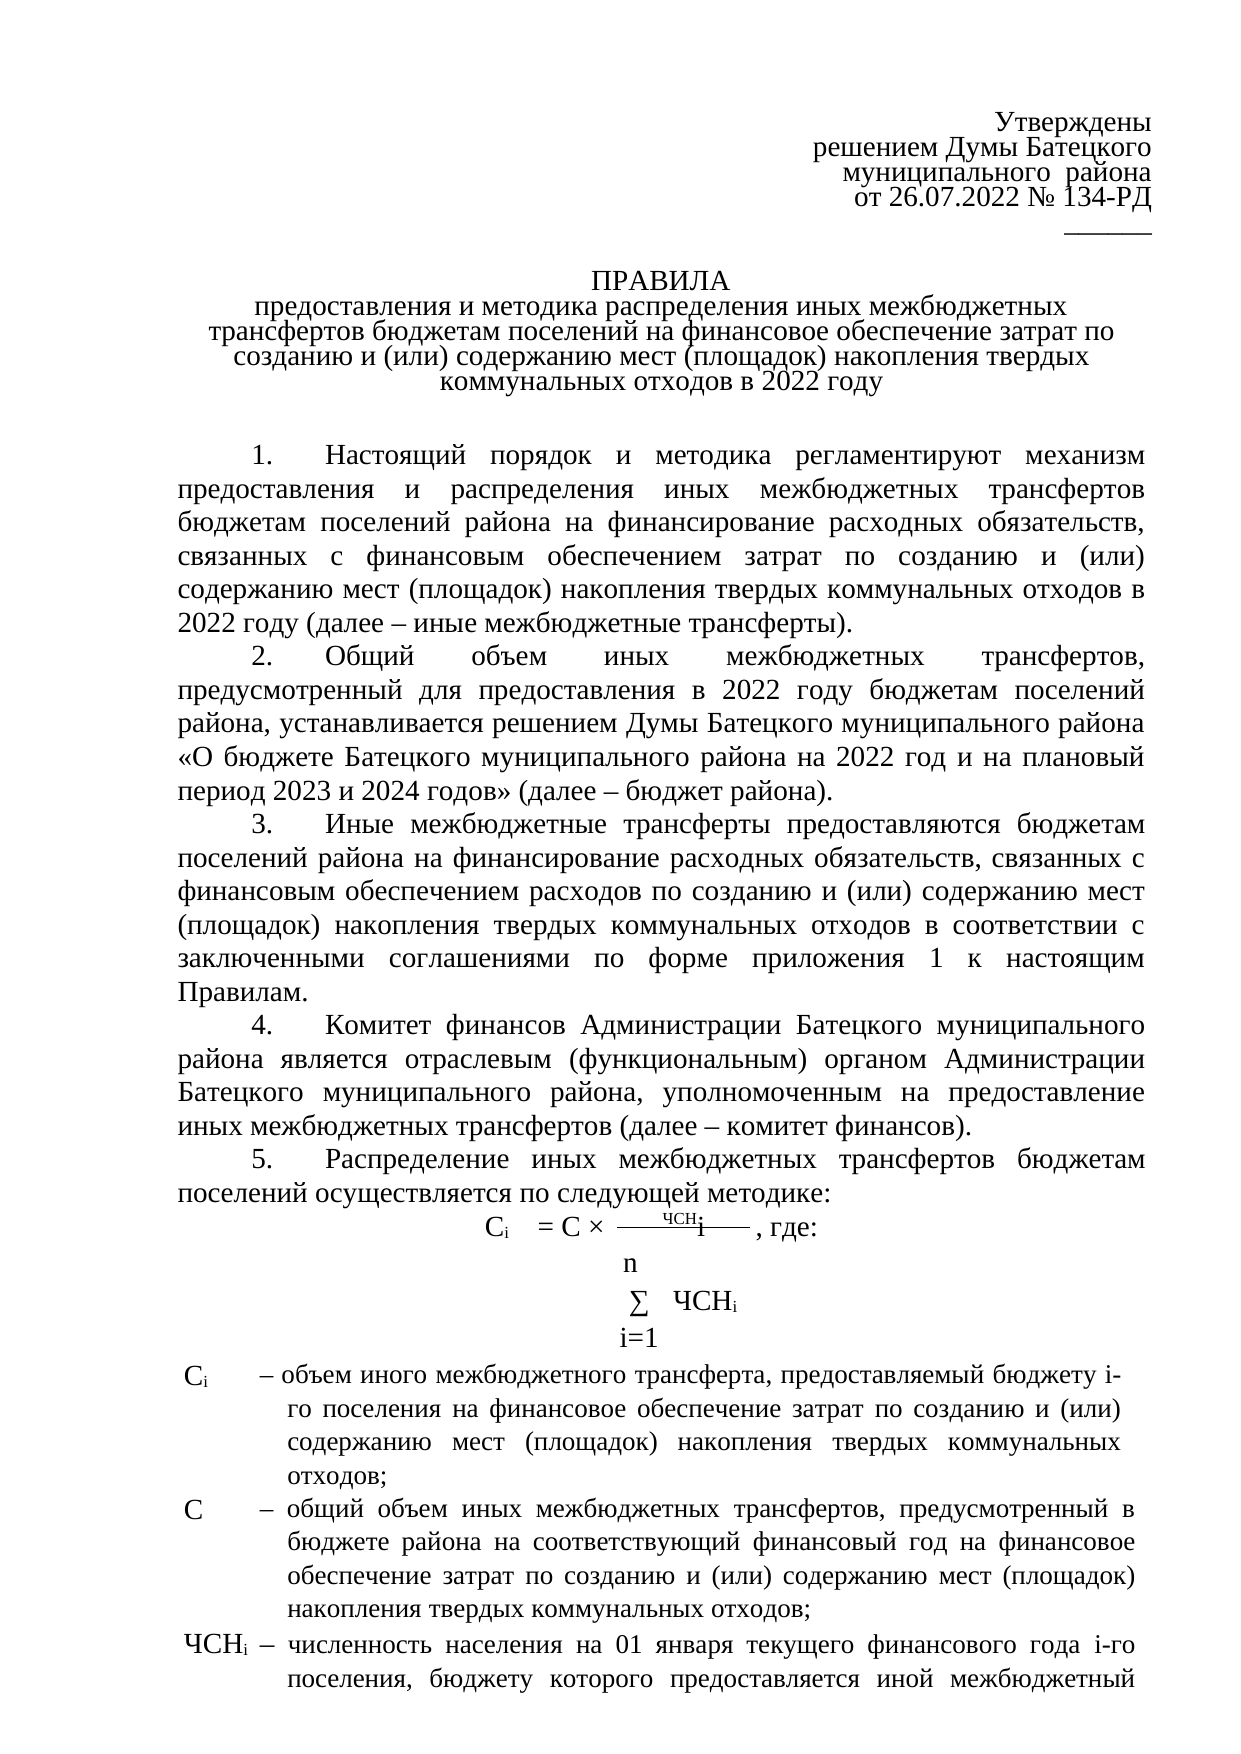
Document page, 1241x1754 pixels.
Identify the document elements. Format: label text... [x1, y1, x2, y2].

text 1. Настоящий порядок и методика регламентируют механизм предоставления и распределения иных межбюджетных трансфертов бюджетам поселений района на финансирование расходных обязательств, связанных с финансовым обеспечением затрат по созданию и (или) содержанию мест (площадок) накопления твердых коммунальных отходов в 2022 году (далее – иные межбюджетные трансферты). [177, 437, 1146, 638]
text Утверждены [177, 111, 1152, 136]
text n [177, 1245, 1083, 1278]
table_cell С [184, 1492, 251, 1626]
table_cell ЧСНi [184, 1626, 251, 1695]
text решением Думы Батецкого [177, 136, 1152, 161]
text ПРАВИЛА [177, 270, 1144, 295]
text 4. Комитет финансов Администрации Батецкого муниципального района является отраслевым (функциональным) органом Администрации Батецкого муниципального района, уполномоченным на предоставление иных межбюджетных трансфертов (далее – комитет финансов). [177, 1007, 1146, 1142]
text i=1 [177, 1320, 1101, 1353]
table_header – объем иного межбюджетного трансферта, предоставляемый бюджету i-го поселения на финансовое обеспечение затрат по созданию и (или) содержанию мест (площадок) накопления твердых коммунальных отходов; [251, 1358, 1135, 1492]
table_header Ci [184, 1358, 251, 1492]
text муниципального района [177, 161, 1152, 186]
text от 26.07.2022 № 134-РД [177, 186, 1152, 211]
text предоставления и методика распределения иных межбюджетных трансфертов бюджетам поселений на финансовое обеспечение затрат по созданию и (или) содержанию мест (площадок) накопления твердых коммунальных отходов в 2022 году [177, 295, 1144, 395]
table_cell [251, 1626, 1135, 1695]
text ______ [177, 211, 1152, 236]
text 2. Общий объем иных межбюджетных трансфертов, предусмотренный для предоставления в 2022 году бюджетам поселений района, устанавливается решением Думы Батецкого муниципального района «О бюджете Батецкого муниципального района на 2022 год и на плановый период 2023 и 2024 годов» (далее – бюджет района). [177, 638, 1146, 806]
text Ci = C × ЧСНi , где: [177, 1209, 1152, 1242]
table_cell – общий объем иных межбюджетных трансфертов, предусмотренный в бюджете района на соответствующий финансовый год на финансовое обеспечение затрат по созданию и (или) содержанию мест (площадок) накопления твердых коммунальных отходов; [251, 1492, 1135, 1626]
text 3. Иные межбюджетные трансферты предоставляются бюджетам поселений района на финансирование расходных обязательств, связанных с финансовым обеспечением расходов по созданию и (или) содержанию мест (площадок) накопления твердых коммунальных отходов в соответствии с заключенными соглашениями по форме приложения 1 к настоящим Правилам. [177, 806, 1146, 1007]
text ∑ ЧСНi [177, 1283, 1152, 1317]
text 5. Распределение иных межбюджетных трансфертов бюджетам поселений осуществляется по следующей методике: [177, 1142, 1146, 1209]
